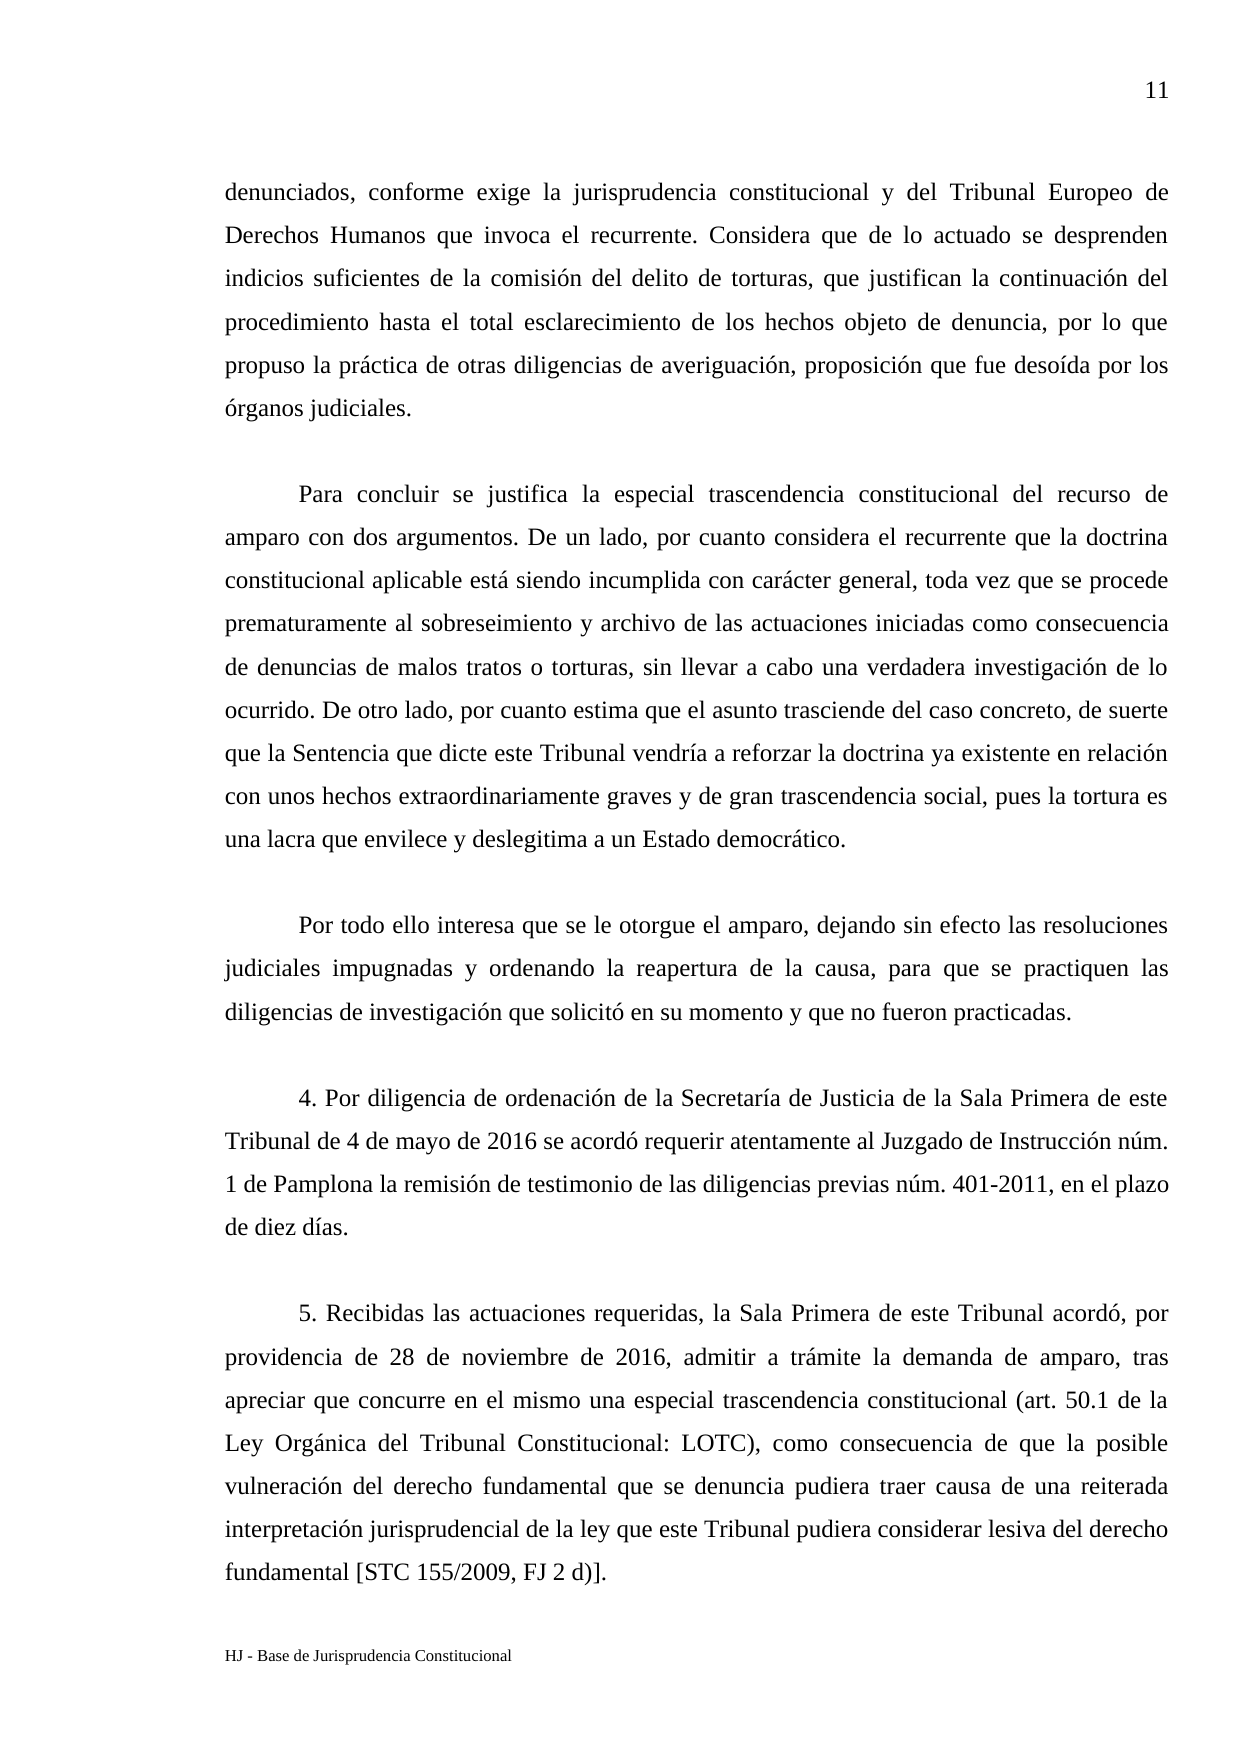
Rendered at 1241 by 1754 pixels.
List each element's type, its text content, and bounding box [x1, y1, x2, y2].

text 4. Por diligencia de ordenación de la Secretaría de Justicia de la Sala Primera de este Tribunal de 4 de mayo de 2016 se acordó requerir atentamente al Juzgado de Instrucción núm. 1 de Pamplona la remisión de testimonio de las diligencias previas núm. 401-2011, en el plazo de diez días. [224, 1083, 1169, 1241]
text 5. Recibidas las actuaciones requeridas, la Sala Primera de este Tribunal acordó, por providencia de 28 de noviembre de 2016, admitir a trámite la demanda de amparo, tras apreciar que concurre en el mismo una especial trascendencia constitucional (art. 50.1 de la Ley Orgánica del Tribunal Constitucional: LOTC), como consecuencia de que la posible vulneración del derecho fundamental que se denuncia pudiera traer causa de una reiterada interpretación jurisprudencial de la ley que este Tribunal pudiera considerar lesiva del derecho fundamental [STC 155/2009, FJ 2 d)]. [224, 1298, 1169, 1586]
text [224, 177, 1169, 422]
text Para concluir se justifica la especial trascendencia constitucional del recurso de amparo con dos argumentos. De un lado, por cuanto considera el recurrente que la doctrina constitucional aplicable está siendo incumplida con carácter general, toda vez que se procede prematuramente al sobreseimiento y archivo de las actuaciones iniciadas como consecuencia de denuncias de malos tratos o torturas, sin llevar a cabo una verdadera investigación de lo ocurrido. De otro lado, por cuanto estima que el asunto trasciende del caso concreto, de suerte que la Sentencia que dicte este Tribunal vendría a reforzar la doctrina ya existente en relación con unos hechos extraordinariamente graves y de gran trascendencia social, pues la tortura es una lacra que envilece y deslegitima a un Estado democrático. [224, 479, 1169, 853]
text Por todo ello interesa que se le otorgue el amparo, dejando sin efecto las resoluciones judiciales impugnadas y ordenando la reapertura de la causa, para que se practiquen las diligencias de investigación que solicitó en su momento y que no fueron practicadas. [224, 910, 1169, 1025]
